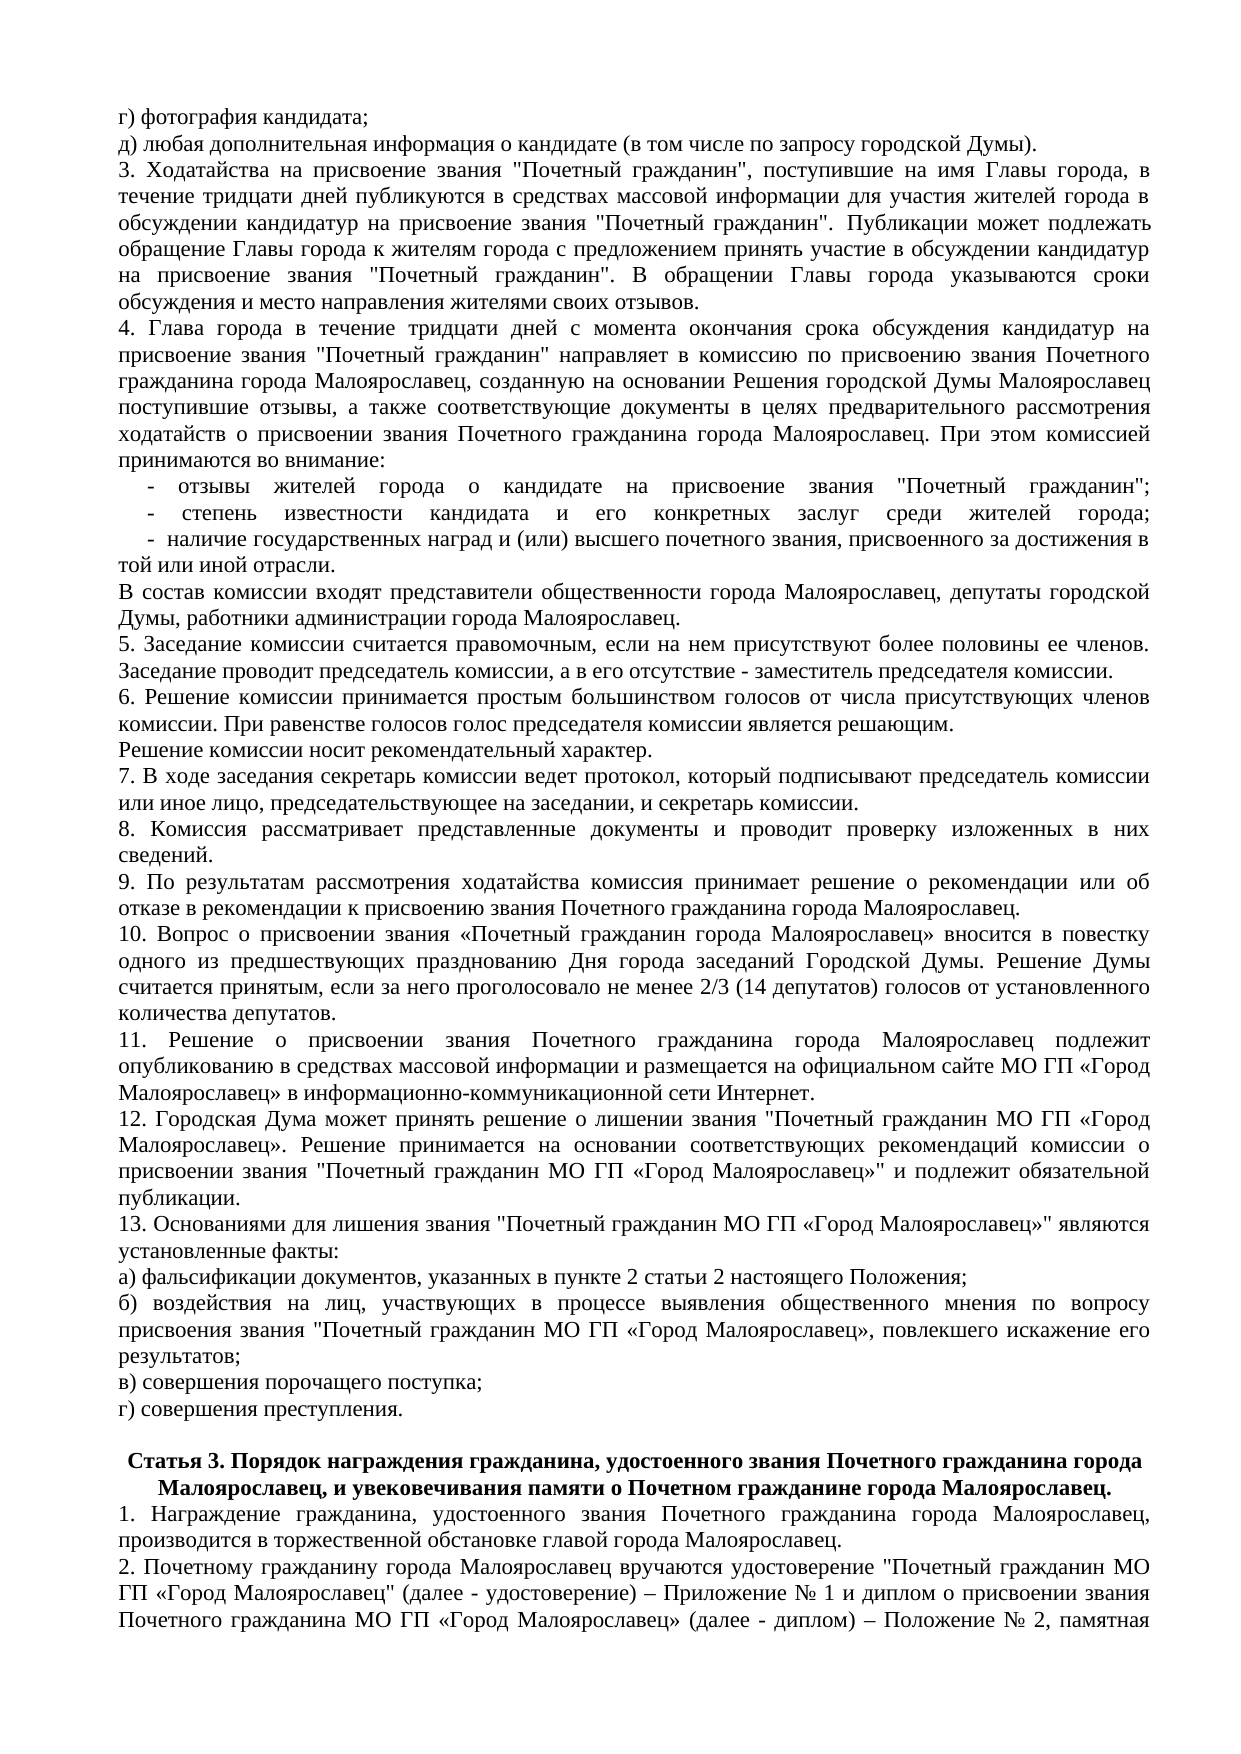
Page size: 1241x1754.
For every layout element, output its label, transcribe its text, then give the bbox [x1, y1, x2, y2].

text г) совершения преступления. [118, 1395, 1152, 1421]
text 6. Решение комиссии принимается простым большинством голосов от числа присутствующих членов комиссии. При равенстве голосов голос председателя комиссии является решающим. [118, 683, 1152, 736]
text 5. Заседание комиссии считается правомочным, если на нем присутствуют более половины ее членов. Заседание проводит председатель комиссии, а в его отсутствие - заместитель председателя комиссии. [118, 631, 1152, 683]
text Решение комиссии носит рекомендательный характер. [118, 736, 1152, 762]
text 9. По результатам рассмотрения ходатайства комиссия принимает решение о рекомендации или об отказе в рекомендации к присвоению звания Почетного гражданина города Малоярославец. [118, 868, 1152, 920]
text - отзывы жителей города о кандидате на присвоение звания "Почетный гражданин"; - степень известности кандидата и его конкретных заслуг среди жителей города; - наличие государственных наград и (или) высшего почетного звания, присвоенного за достижения в той или иной отрасли. [118, 472, 1152, 578]
text 3. Ходатайства на присвоение звания "Почетный гражданин", поступившие на имя Главы города, в течение тридцати дней публикуются в средствах массовой информации для участия жителей города в обсуждении кандидатур на присвоение звания "Почетный гражданин". Публикации может подлежать обращение Главы города к жителям города с предложением принять участие в обсуждении кандидатур на присвоение звания "Почетный гражданин". В обращении Главы города указываются сроки обсуждения и место направления жителями своих отзывов. [118, 156, 1152, 314]
text а) фальсификации документов, указанных в пункте 2 статьи 2 настоящего Положения; [118, 1263, 1152, 1289]
text 8. Комиссия рассматривает представленные документы и проводит проверку изложенных в них сведений. [118, 815, 1152, 868]
text в) совершения порочащего поступка; [118, 1368, 1152, 1395]
text В состав комиссии входят представители общественности города Малоярославец, депутаты городской Думы, работники администрации города Малоярославец. [118, 578, 1152, 631]
text 1. Награждение гражданина, удостоенного звания Почетного гражданина города Малоярославец, производится в торжественной обстановке главой города Малоярославец. [118, 1500, 1152, 1553]
text 7. В ходе заседания секретарь комиссии ведет протокол, который подписывают председатель комиссии или иное лицо, председательствующее на заседании, и секретарь комиссии. [118, 762, 1152, 815]
text г) фотография кандидата; [118, 103, 1152, 130]
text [118, 1553, 1152, 1632]
text Статья 3. Порядок награждения гражданина, удостоенного звания Почетного гражданина города Малоярославец, и увековечивания памяти о Почетном гражданине города Малоярославец. [118, 1447, 1152, 1500]
text д) любая дополнительная информация о кандидате (в том числе по запросу городской Думы). [118, 130, 1152, 156]
text 4. Глава города в течение тридцати дней с момента окончания срока обсуждения кандидатур на присвоение звания "Почетный гражданин" направляет в комиссию по присвоению звания Почетного гражданина города Малоярославец, созданную на основании Решения городской Думы Малоярославец поступившие отзывы, а также соответствующие документы в целях предварительного рассмотрения ходатайств о присвоении звания Почетного гражданина города Малоярославец. При этом комиссией принимаются во внимание: [118, 314, 1152, 472]
text 11. Решение о присвоении звания Почетного гражданина города Малоярославец подлежит опубликованию в средствах массовой информации и размещается на официальном сайте МО ГП «Город Малоярославец» в информационно-коммуникационной сети Интернет. [118, 1026, 1152, 1105]
text б) воздействия на лиц, участвующих в процессе выявления общественного мнения по вопросу присвоения звания "Почетный гражданин МО ГП «Город Малоярославец», повлекшего искажение его результатов; [118, 1289, 1152, 1368]
text 12. Городская Дума может принять решение о лишении звания "Почетный гражданин МО ГП «Город Малоярославец». Решение принимается на основании соответствующих рекомендаций комиссии о присвоении звания "Почетный гражданин МО ГП «Город Малоярославец»" и подлежит обязательной публикации. [118, 1105, 1152, 1210]
text 13. Основаниями для лишения звания "Почетный гражданин МО ГП «Город Малоярославец»" являются установленные факты: [118, 1210, 1152, 1263]
text 10. Вопрос о присвоении звания «Почетный гражданин города Малоярославец» вносится в повестку одного из предшествующих празднованию Дня города заседаний Городской Думы. Решение Думы считается принятым, если за него проголосовало не менее 2/3 (14 депутатов) голосов от установленного количества депутатов. [118, 920, 1152, 1026]
